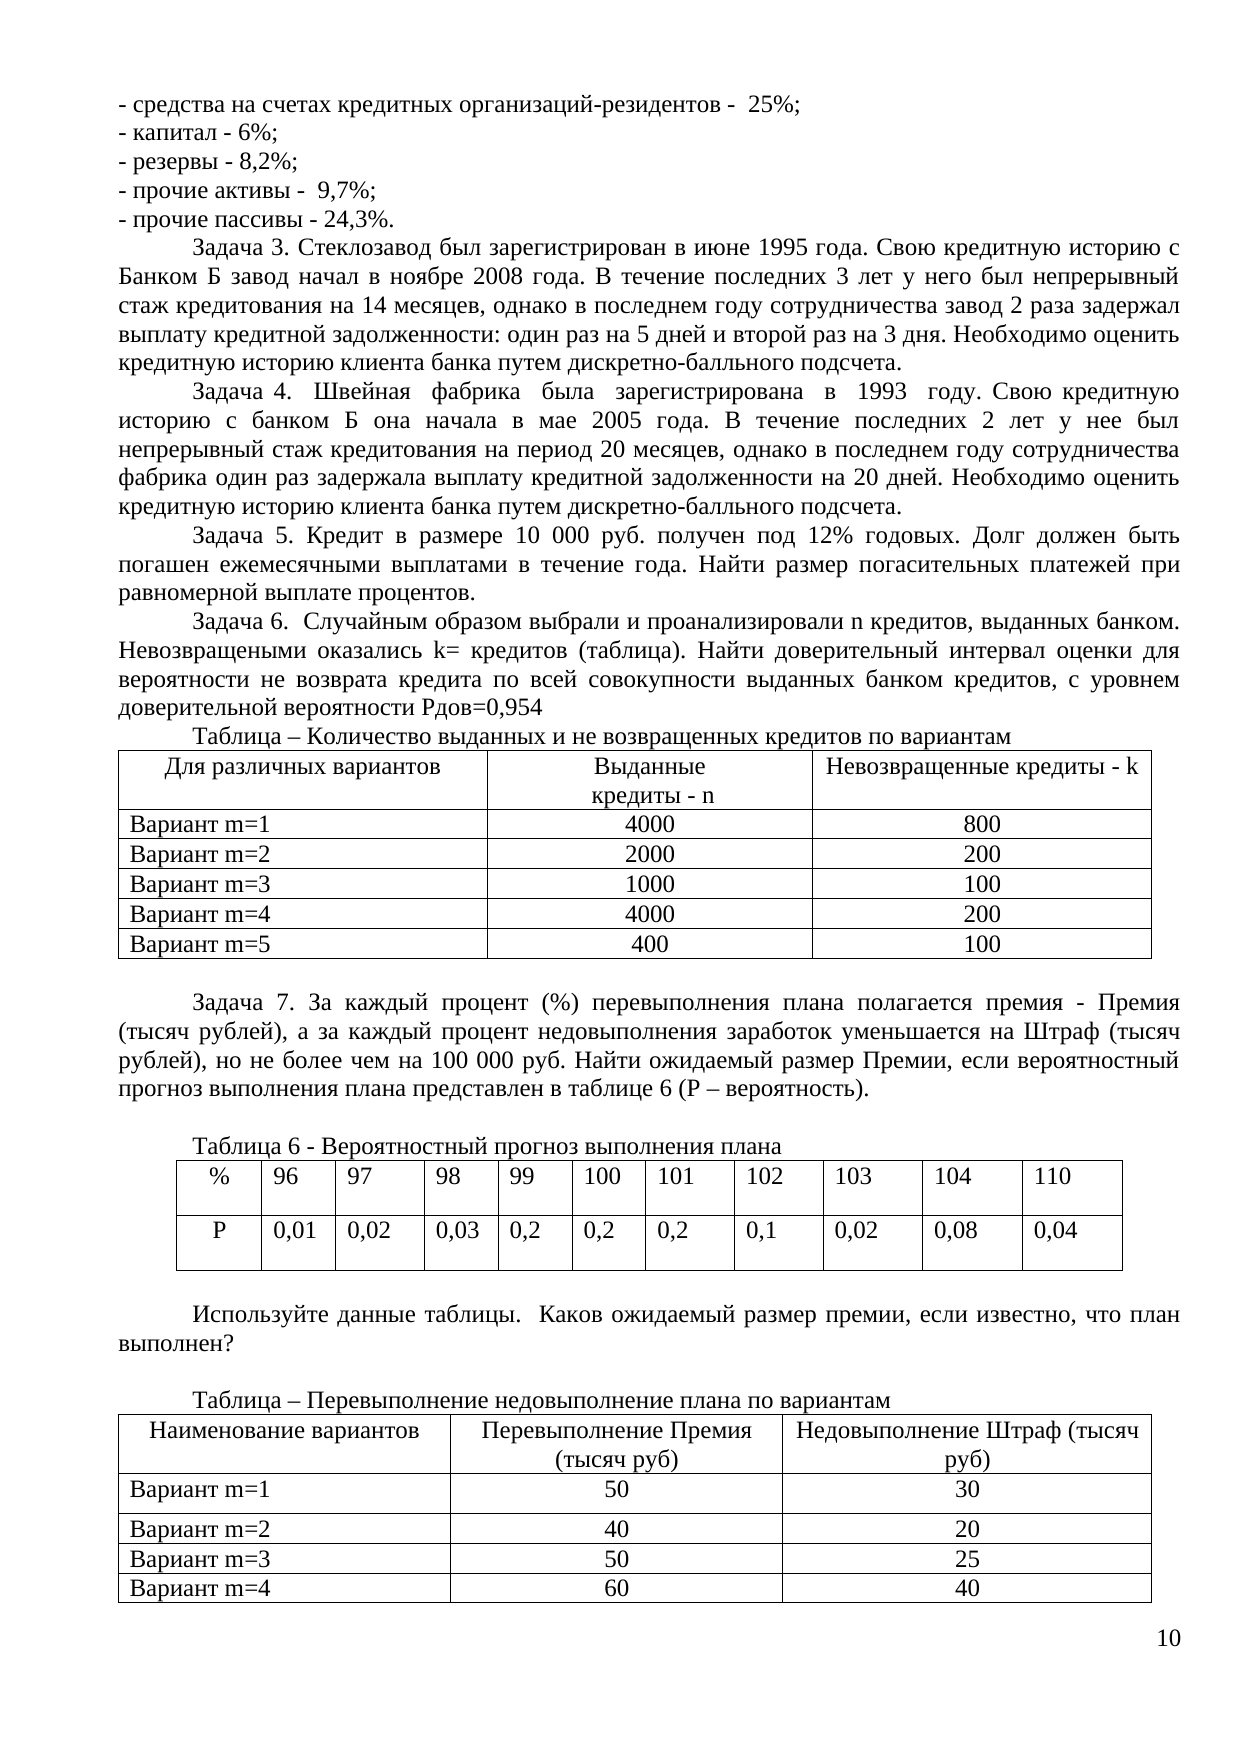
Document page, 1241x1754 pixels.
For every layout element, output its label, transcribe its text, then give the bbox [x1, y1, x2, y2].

table_cell 40 [451, 1514, 782, 1543]
text Задача 4. Швейная фабрика была зарегистрирована в 1993 году. Свою кредитную историю с банком Б она начала в мае 2005 года. В течение последних 2 лет у нее был непрерывный стаж кредитования на период 20 месяцев, однако в последнем году сотрудничества фабрика один раз задержала выплату кредитной задолженности на 20 дней. Необходимо оценить кредитную историю клиента банка путем дискретно-балльного подсчета. [118, 376, 1181, 520]
table_cell 50 [451, 1474, 782, 1513]
table_cell 30 [783, 1474, 1151, 1513]
table_cell Вариант m=4 [119, 899, 487, 928]
table_cell 2000 [488, 839, 812, 868]
table_cell 4000 [488, 810, 812, 838]
table_cell 0,02 [824, 1216, 922, 1269]
table_cell 200 [813, 899, 1151, 928]
table_header 104 [923, 1161, 1022, 1214]
table_cell 100 [813, 929, 1151, 957]
table_header 103 [824, 1161, 922, 1214]
text - средства на счетах кредитных организаций-резидентов - 25%; [118, 89, 1181, 117]
table_header 102 [735, 1161, 823, 1214]
table_header Перевыполнение Премия (тысяч руб) [451, 1415, 782, 1473]
text - прочие пассивы - 24,3%. [118, 204, 1181, 232]
table_cell 0,02 [336, 1216, 424, 1269]
table_cell 50 [451, 1544, 782, 1572]
text - прочие активы - 9,7%; [118, 175, 1181, 204]
table_cell Р [177, 1216, 261, 1269]
table_cell 60 [451, 1574, 782, 1602]
table_cell 0,08 [923, 1216, 1022, 1269]
table_cell 0,2 [646, 1216, 734, 1269]
table_cell Вариант m=2 [119, 839, 487, 868]
table_cell 0,01 [262, 1216, 335, 1269]
text Используйте данные таблицы. Каков ожидаемый размер премии, если известно, что план выполнен? [118, 1299, 1181, 1357]
table_header 97 [336, 1161, 424, 1214]
table_header % [177, 1161, 261, 1214]
table_header Выданные кредиты - n [488, 751, 812, 808]
table_cell 0,2 [573, 1216, 645, 1269]
table_cell 4000 [488, 899, 812, 928]
table_cell 0,04 [1023, 1216, 1122, 1269]
table_cell 25 [783, 1544, 1151, 1572]
table_cell Вариант m=1 [119, 1474, 450, 1513]
text Задача 6. Случайным образом выбрали и проанализировали n кредитов, выданных банком. Невозвращеными оказались k= кредитов (таблица). Найти доверительный интервал оценки для вероятности не возврата кредита по всей совокупности выданных банком кредитов, с уровнем доверительной вероятности Рдов=0,954 [118, 606, 1181, 721]
table_cell Вариант m=4 [119, 1574, 450, 1602]
table_header Невозвращенные кредиты - k [813, 751, 1151, 808]
table_cell 0,1 [735, 1216, 823, 1269]
text Задача 5. Кредит в размере 10 000 руб. получен под 12% годовых. Долг должен быть погашен ежемесячными выплатами в течение года. Найти размер погасительных платежей при равномерной выплате процентов. [118, 520, 1181, 606]
table_cell 20 [783, 1514, 1151, 1543]
table_header 101 [646, 1161, 734, 1214]
text - резервы - 8,2%; [118, 146, 1181, 175]
table_cell 800 [813, 810, 1151, 838]
table_cell 1000 [488, 869, 812, 898]
table_header Наименование вариантов [119, 1415, 450, 1473]
table_cell 0,03 [425, 1216, 498, 1269]
table_header 99 [499, 1161, 572, 1214]
table_cell 400 [488, 929, 812, 957]
table_cell 40 [783, 1574, 1151, 1602]
table_cell Вариант m=3 [119, 1544, 450, 1572]
table_header Недовыполнение Штраф (тысяч руб) [783, 1415, 1151, 1473]
table_header 96 [262, 1161, 335, 1214]
table_cell 200 [813, 839, 1151, 868]
table_header 100 [573, 1161, 645, 1214]
text Таблица 6 - Вероятностный прогноз выполнения плана [118, 1131, 1181, 1160]
table_cell 100 [813, 869, 1151, 898]
table_cell Вариант m=2 [119, 1514, 450, 1543]
text - капитал - 6%; [118, 117, 1181, 146]
text Задача 7. За каждый процент (%) перевыполнения плана полагается премия - Премия (тысяч рублей), а за каждый процент недовыполнения заработок уменьшается на Штраф (тысяч рублей), но не более чем на 100 000 руб. Найти ожидаемый размер Премии, если вероятностный прогноз выполнения плана представлен в таблице 6 (Р – вероятность). [118, 987, 1181, 1102]
table_cell Вариант m=3 [119, 869, 487, 898]
table_header Для различных вариантов [119, 751, 487, 808]
table_header 98 [425, 1161, 498, 1214]
table_cell Вариант m=5 [119, 929, 487, 957]
table_header 110 [1023, 1161, 1122, 1214]
table_cell Вариант m=1 [119, 810, 487, 838]
text Таблица – Перевыполнение недовыполнение плана по вариантам [118, 1386, 1181, 1414]
text Задача 3. Стеклозавод был зарегистрирован в июне 1995 года. Свою кредитную историю с Банком Б завод начал в ноябре 2008 года. В течение последних 3 лет у него был непрерывный стаж кредитования на 14 месяцев, однако в последнем году сотрудничества завод 2 раза задержал выплату кредитной задолженности: один раз на 5 дней и второй раз на 3 дня. Необходимо оценить кредитную историю клиента банка путем дискретно-балльного подсчета. [118, 232, 1181, 376]
table_cell 0,2 [499, 1216, 572, 1269]
text Таблица – Количество выданных и не возвращенных кредитов по вариантам [118, 721, 1181, 750]
